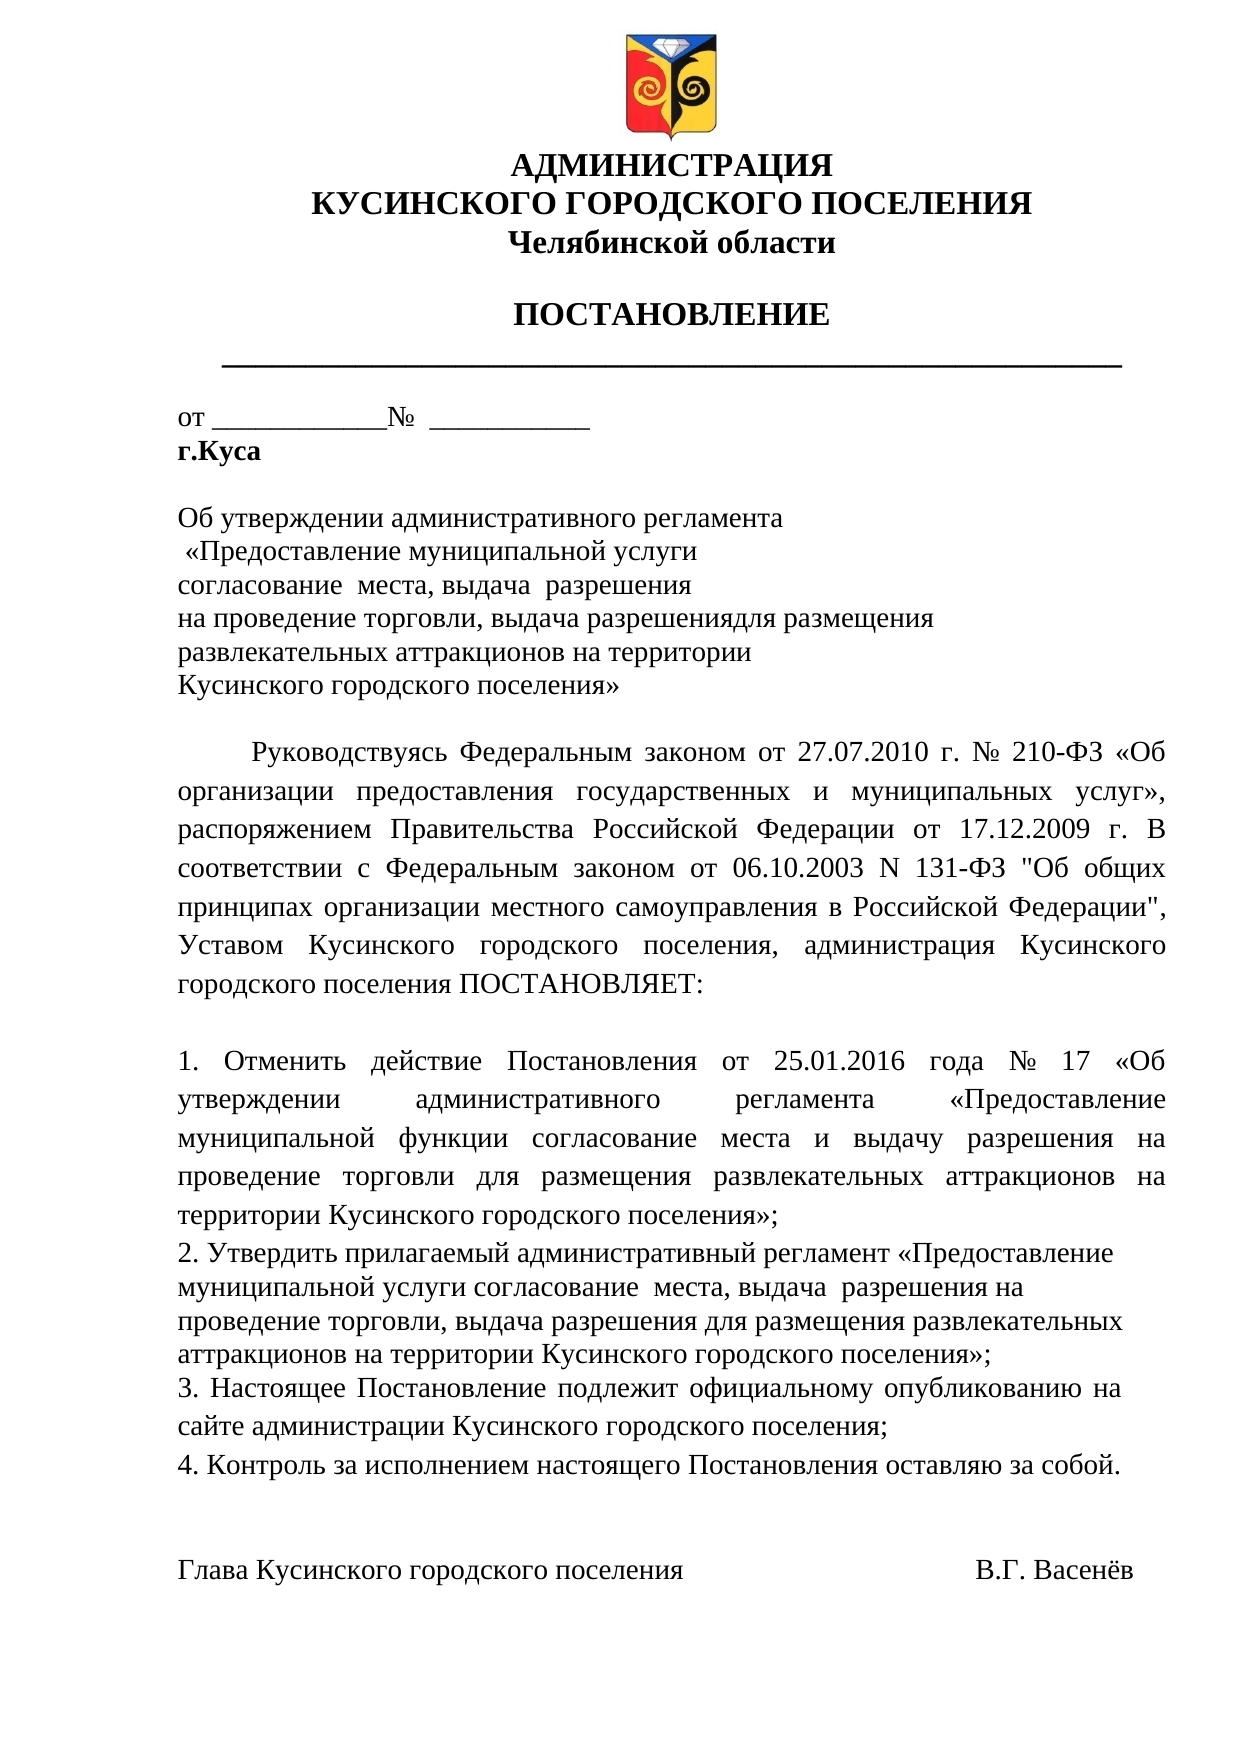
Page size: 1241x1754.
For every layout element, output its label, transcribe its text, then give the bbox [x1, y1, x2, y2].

text 2. Утвердить прилагаемый административный регламент «Предоставление муниципальной услуги согласование места, выдача разрешения на проведение торговли, выдача разрешения для размещения развлекательных аттракционов на территории Кусинского городского поселения»; [177, 1236, 1167, 1370]
text согласование места, выдача разрешения [177, 567, 1167, 600]
text «Предоставление муниципальной услуги [177, 533, 1167, 567]
text ______________________________________________________ [177, 332, 1167, 370]
title АДМИНИСТРАЦИЯ [177, 145, 1167, 183]
text Об утверждении административного регламента [177, 500, 1167, 533]
title Челябинской области [177, 222, 1167, 260]
text 1. Отменить действие Постановления от 25.01.2016 года № 17 «Об утверждении административного регламента «Предоставление муниципальной функции согласование места и выдачу разрешения на проведение торговли для размещения развлекательных аттракционов на территории Кусинского городского поселения»; [177, 1043, 1167, 1231]
text 3. Настоящее Постановление подлежит официальному опубликованию на сайте администрации Кусинского городского поселения; [177, 1370, 1123, 1442]
text 4. Контроль за исполнением настоящего Постановления оставляю за собой. [177, 1447, 1123, 1480]
text Глава Кусинского городского поселения В.Г. Васенёв [177, 1552, 1167, 1586]
text г.Куса [177, 433, 1167, 466]
text ПОСТАНОВЛЕНИЕ [177, 294, 1167, 332]
text развлекательных аттракционов на территории [177, 634, 1167, 667]
text от ____________№ ___________ [177, 399, 1167, 433]
text Кусинского городского поселения» [177, 667, 1167, 701]
title КУСИНСКОГО ГОРОДСКОГО ПОСЕЛЕНИЯ [177, 183, 1167, 222]
text на проведение торговли, выдача разрешениядля размещения [177, 600, 1167, 634]
picture [619, 29, 725, 146]
text Руководствуясь Федеральным законом от 27.07.2010 г. № 210-ФЗ «Об организации предоставления государственных и муниципальных услуг», распоряжением Правительства Российской Федерации от 17.12.2009 г. В соответствии с Федеральным законом от 06.10.2003 N 131-ФЗ "Об общих принципах организации местного самоуправления в Российской Федерации", Уставом Кусинского городского поселения, администрация Кусинского городского поселения ПОСТАНОВЛЯЕТ: [177, 734, 1167, 999]
